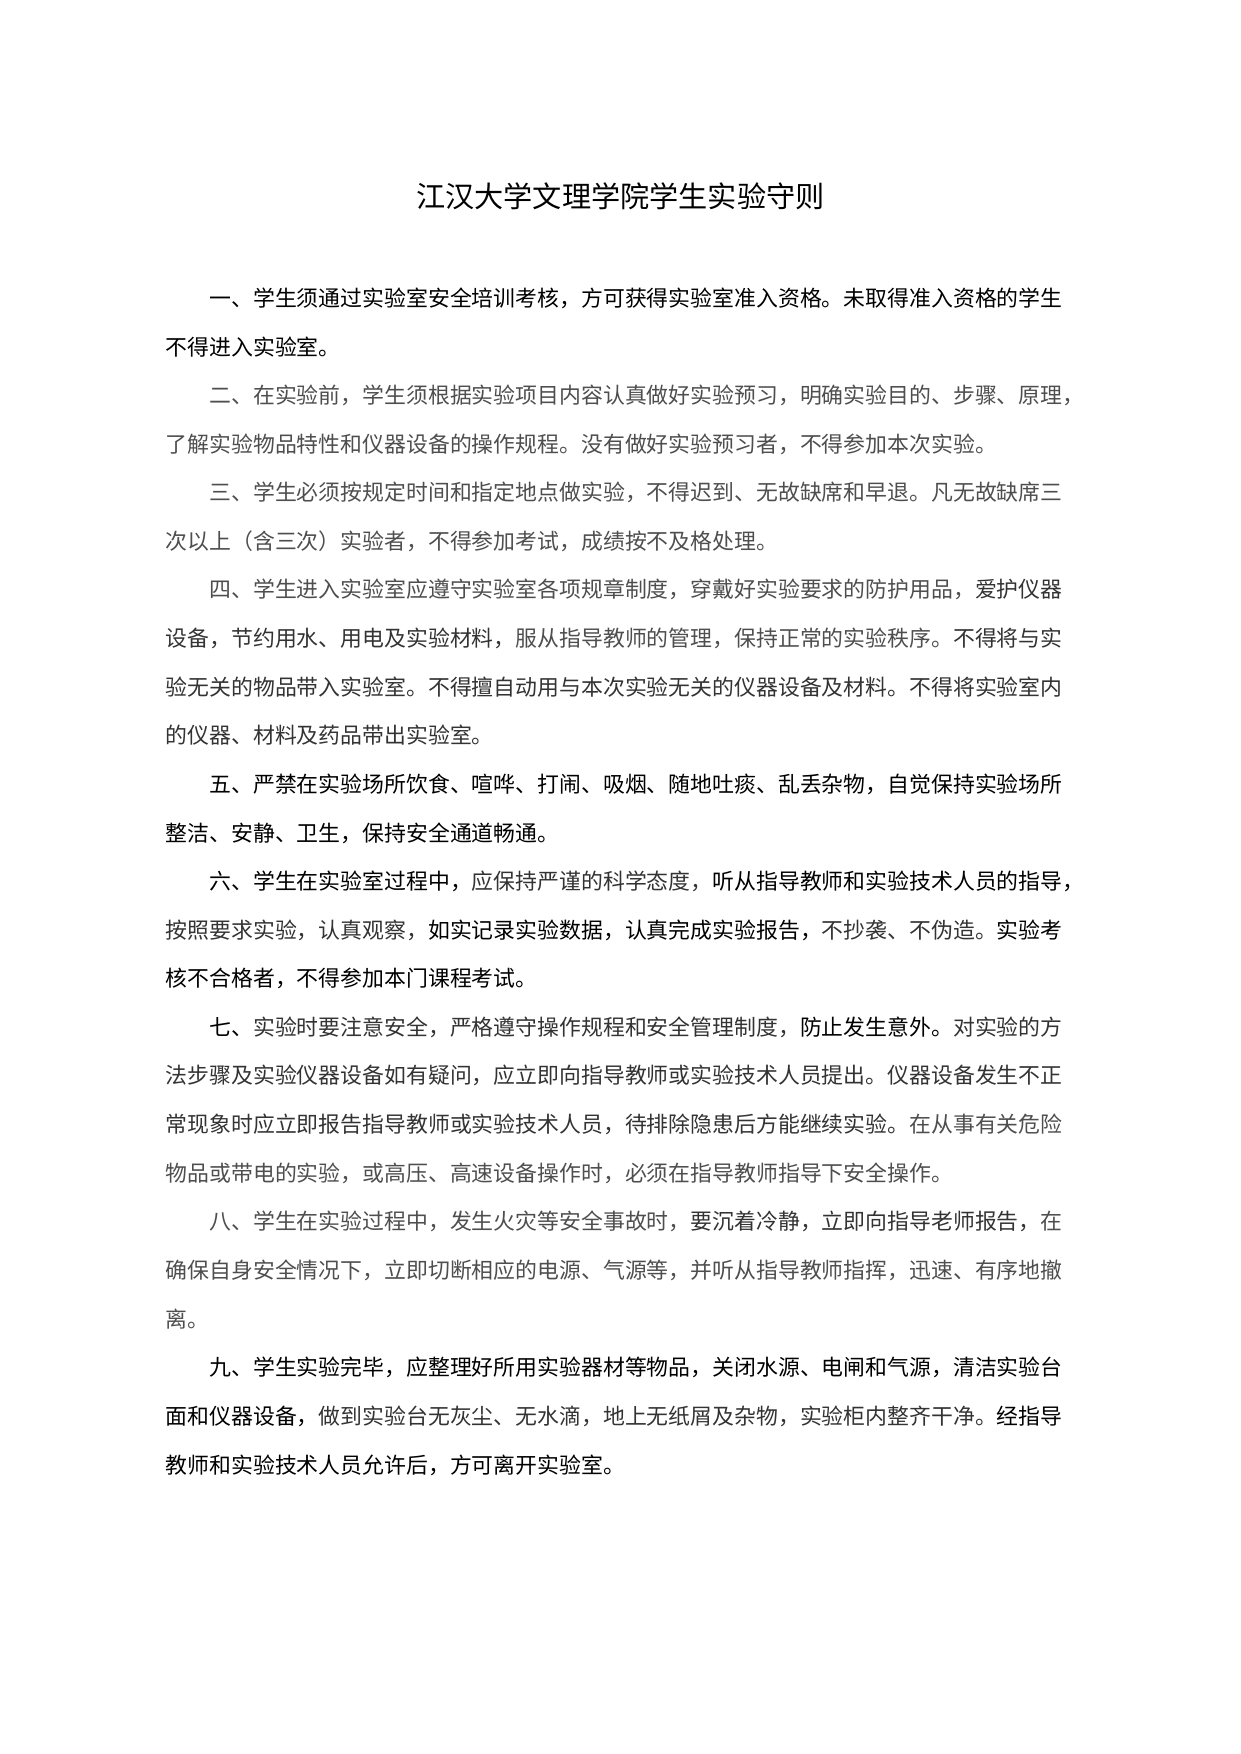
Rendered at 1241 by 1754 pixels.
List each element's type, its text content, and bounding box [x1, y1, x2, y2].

text 三、学生必须按规定时间和指定地点做实验，不得迟到、无故缺席和早退。凡无故缺席三次以上（含三次）实验者，不得参加考试，成绩按不及格处理。 [165, 475, 1075, 556]
text 五、严禁在实验场所饮食、喧哗、打闹、吸烟、随地吐痰、乱丢杂物，自觉保持实验场所整洁、安静、卫生，保持安全通道畅通。 [165, 766, 1075, 848]
text 江汉大学文理学院学生实验守则 [165, 162, 1075, 227]
text 一、学生须通过实验室安全培训考核，方可获得实验室准入资格。未取得准入资格的学生不得进入实验室。 [165, 281, 1075, 362]
text 二、在实验前，学生须根据实验项目内容认真做好实验预习，明确实验目的、步骤、原理，了解实验物品特性和仪器设备的操作规程。没有做好实验预习者，不得参加本次实验。 [165, 378, 1075, 459]
text 六、学生在实验室过程中，应保持严谨的科学态度，听从指导教师和实验技术人员的指导，按照要求实验，认真观察，如实记录实验数据，认真完成实验报告，不抄袭、不伪造。实验考核不合格者，不得参加本门课程考试。 [165, 863, 1075, 993]
text 八、学生在实验过程中，发生火灾等安全事故时，要沉着冷静，立即向指导老师报告，在确保自身安全情况下，立即切断相应的电源、气源等，并听从指导教师指挥，迅速、有序地撤离。 [165, 1204, 1075, 1334]
text 九、学生实验完毕，应整理好所用实验器材等物品，关闭水源、电闸和气源，清洁实验台面和仪器设备，做到实验台无灰尘、无水滴，地上无纸屑及杂物，实验柜内整齐干净。经指导教师和实验技术人员允许后，方可离开实验室。 [165, 1350, 1075, 1480]
text 四、学生进入实验室应遵守实验室各项规章制度，穿戴好实验要求的防护用品，爱护仪器设备，节约用水、用电及实验材料，服从指导教师的管理，保持正常的实验秩序。不得将与实验无关的物品带入实验室。不得擅自动用与本次实验无关的仪器设备及材料。不得将实验室内的仪器、材料及药品带出实验室。 [165, 572, 1075, 751]
text 七、实验时要注意安全，严格遵守操作规程和安全管理制度，防止发生意外。对实验的方法步骤及实验仪器设备如有疑问，应立即向指导教师或实验技术人员提出。仪器设备发生不正常现象时应立即报告指导教师或实验技术人员，待排除隐患后方能继续实验。在从事有关危险物品或带电的实验，或高压、高速设备操作时，必须在指导教师指导下安全操作。 [165, 1009, 1075, 1188]
